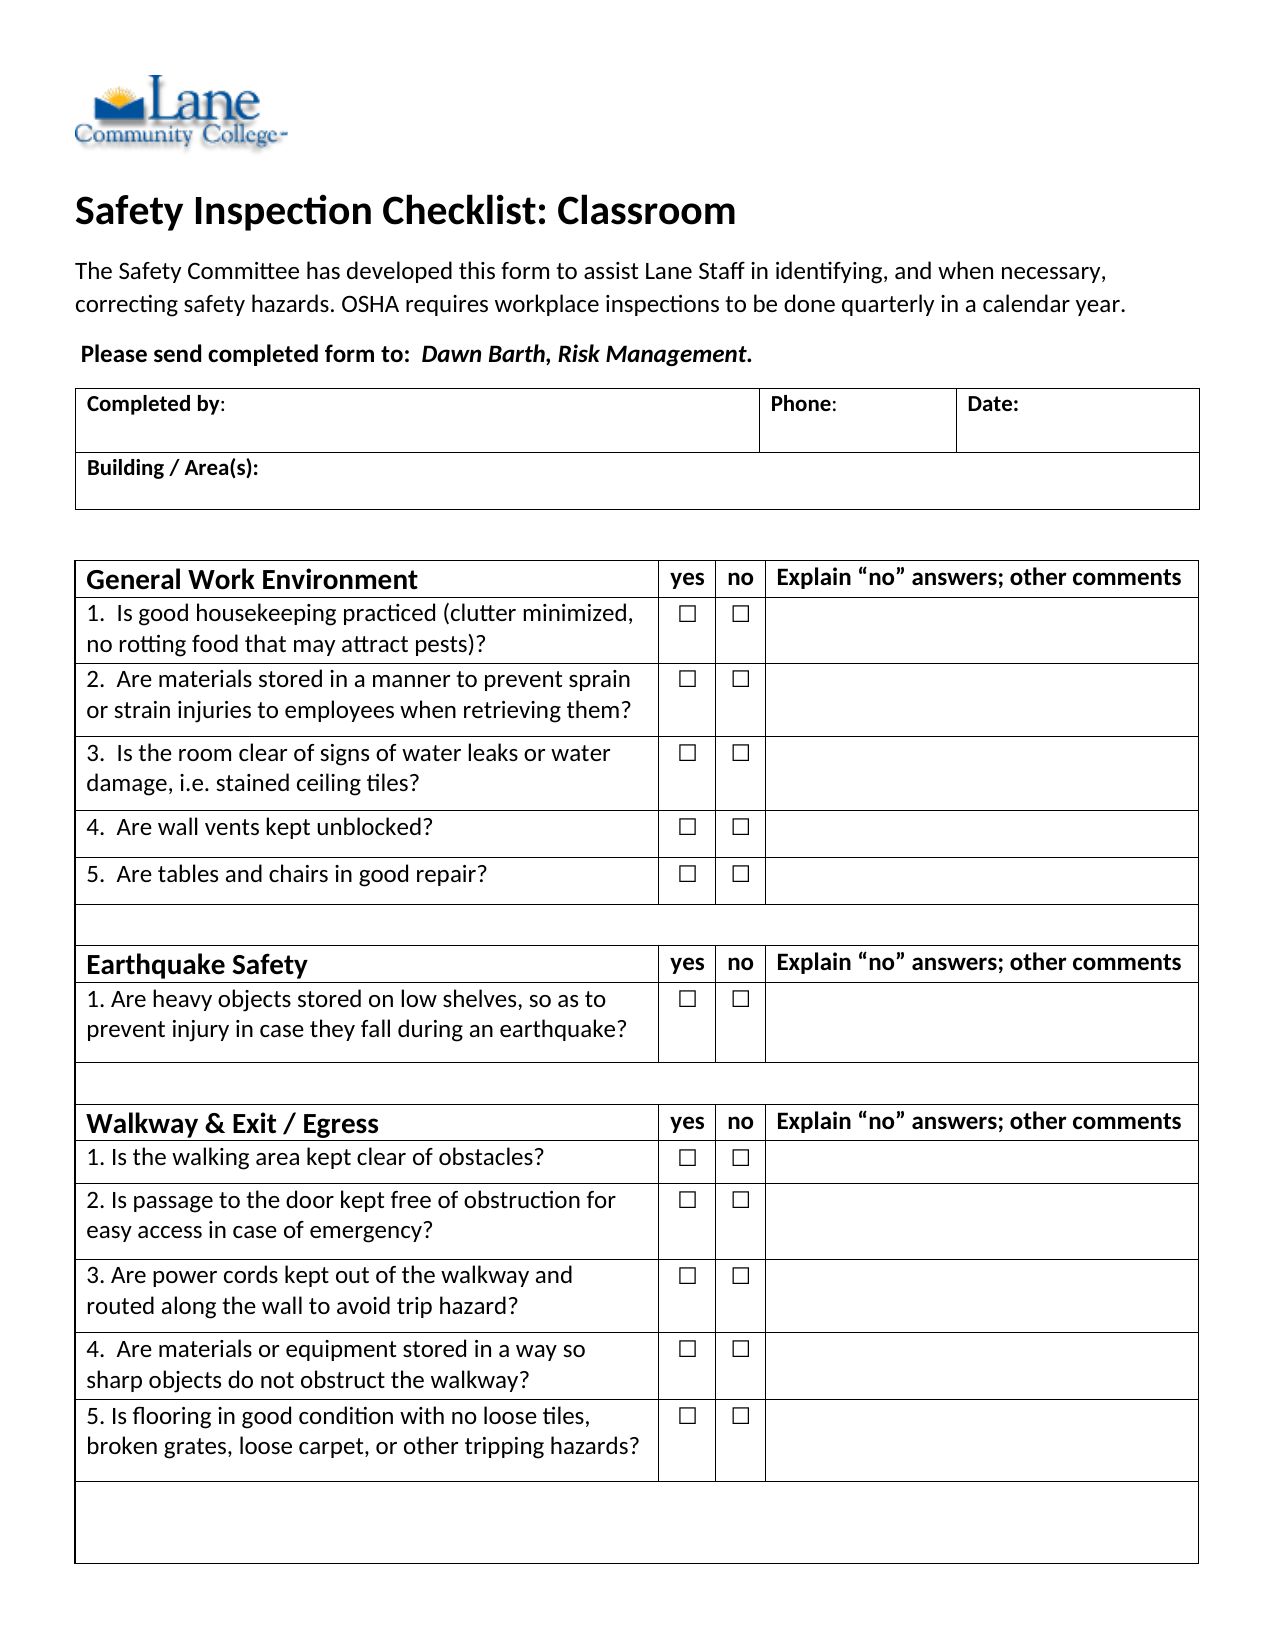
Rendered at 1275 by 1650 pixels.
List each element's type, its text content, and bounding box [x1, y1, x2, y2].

table_cell [766, 1400, 1198, 1481]
table_cell Explain “no” answers; other comments [766, 1105, 1198, 1140]
table_cell [659, 811, 715, 857]
table_header General Work Environment [76, 561, 658, 597]
table_cell [659, 1260, 715, 1332]
table_cell [659, 737, 715, 810]
table_cell [76, 905, 1198, 945]
table_cell [659, 983, 715, 1062]
table_cell [766, 983, 1198, 1062]
table_header Phone: [760, 389, 956, 452]
text Safety Inspection Checklist: Classroom [75, 184, 1200, 235]
table_cell 4. Are wall vents kept unblocked? [76, 811, 658, 857]
table_cell no [716, 1105, 765, 1140]
table_cell [716, 1141, 765, 1183]
table_cell [716, 1400, 765, 1481]
table_cell [659, 1141, 715, 1183]
table_cell [766, 1184, 1198, 1259]
text Please send completed form to: Dawn Barth, Risk Management. [75, 338, 1200, 368]
table_cell [76, 1063, 1198, 1104]
table_cell Walkway & Exit / Egress [76, 1105, 658, 1140]
table_cell [659, 1400, 715, 1481]
table_cell [716, 858, 765, 904]
table_cell no [716, 946, 765, 982]
table_cell yes [659, 1105, 715, 1140]
table_cell [716, 1184, 765, 1259]
table_cell [659, 1184, 715, 1259]
table_cell [659, 598, 715, 662]
table_cell [659, 858, 715, 904]
table_cell 1. Is good housekeeping practiced (clutter minimized, no rotting food that may attract pests)? [76, 598, 658, 662]
table_cell 3. Is the room clear of signs of water leaks or water damage, i.e. stained ceiling tiles? [76, 737, 658, 810]
table_cell [766, 1260, 1198, 1332]
table_cell [766, 1141, 1198, 1183]
table_cell [659, 664, 715, 736]
table_cell [716, 811, 765, 857]
table_cell 5. Is flooring in good condition with no loose tiles, broken grates, loose carpet, or other tripping hazards? [76, 1400, 658, 1481]
table_cell [766, 811, 1198, 857]
table_header Completed by: [76, 389, 759, 452]
table_cell Explain “no” answers; other comments [766, 946, 1198, 982]
picture [75, 75, 288, 164]
table_cell [766, 664, 1198, 736]
table_header Date: [957, 389, 1199, 452]
table_cell 3. Are power cords kept out of the walkway and routed along the wall to avoid trip hazard? [76, 1260, 658, 1332]
table_header Explain “no” answers; other comments [766, 561, 1198, 597]
table_cell 2. Is passage to the door kept free of obstruction for easy access in case of emergency? [76, 1184, 658, 1259]
table_cell yes [659, 946, 715, 982]
table_cell [766, 858, 1198, 904]
table_cell [716, 737, 765, 810]
table_cell [659, 1333, 715, 1399]
table_cell [716, 1333, 765, 1399]
table_cell [76, 1482, 1198, 1563]
table_cell 1. Are heavy objects stored on low shelves, so as to prevent injury in case they fall during an earthquake? [76, 983, 658, 1062]
table_cell 5. Are tables and chairs in good repair? [76, 858, 658, 904]
table_cell Building / Area(s): [76, 453, 1199, 509]
table_cell [766, 1333, 1198, 1399]
table_cell [716, 1260, 765, 1332]
table_cell 2. Are materials stored in a manner to prevent sprain or strain injuries to employees when retrieving them? [76, 664, 658, 736]
table_cell 4. Are materials or equipment stored in a way so sharp objects do not obstruct the walkway? [76, 1333, 658, 1399]
table_header no [716, 561, 765, 597]
table_header yes [659, 561, 715, 597]
table_cell [716, 598, 765, 662]
table_cell Earthquake Safety [76, 946, 658, 982]
table_cell [716, 664, 765, 736]
table_cell [716, 983, 765, 1062]
table_cell 1. Is the walking area kept clear of obstacles? [76, 1141, 658, 1183]
table_cell [766, 598, 1198, 662]
text The Safety Committee has developed this form to assist Lane Staff in identifying, and when necessary, correcting safety hazards. OSHA requires workplace inspections to be done quarterly in a calendar year. [75, 256, 1200, 319]
table_cell [766, 737, 1198, 810]
